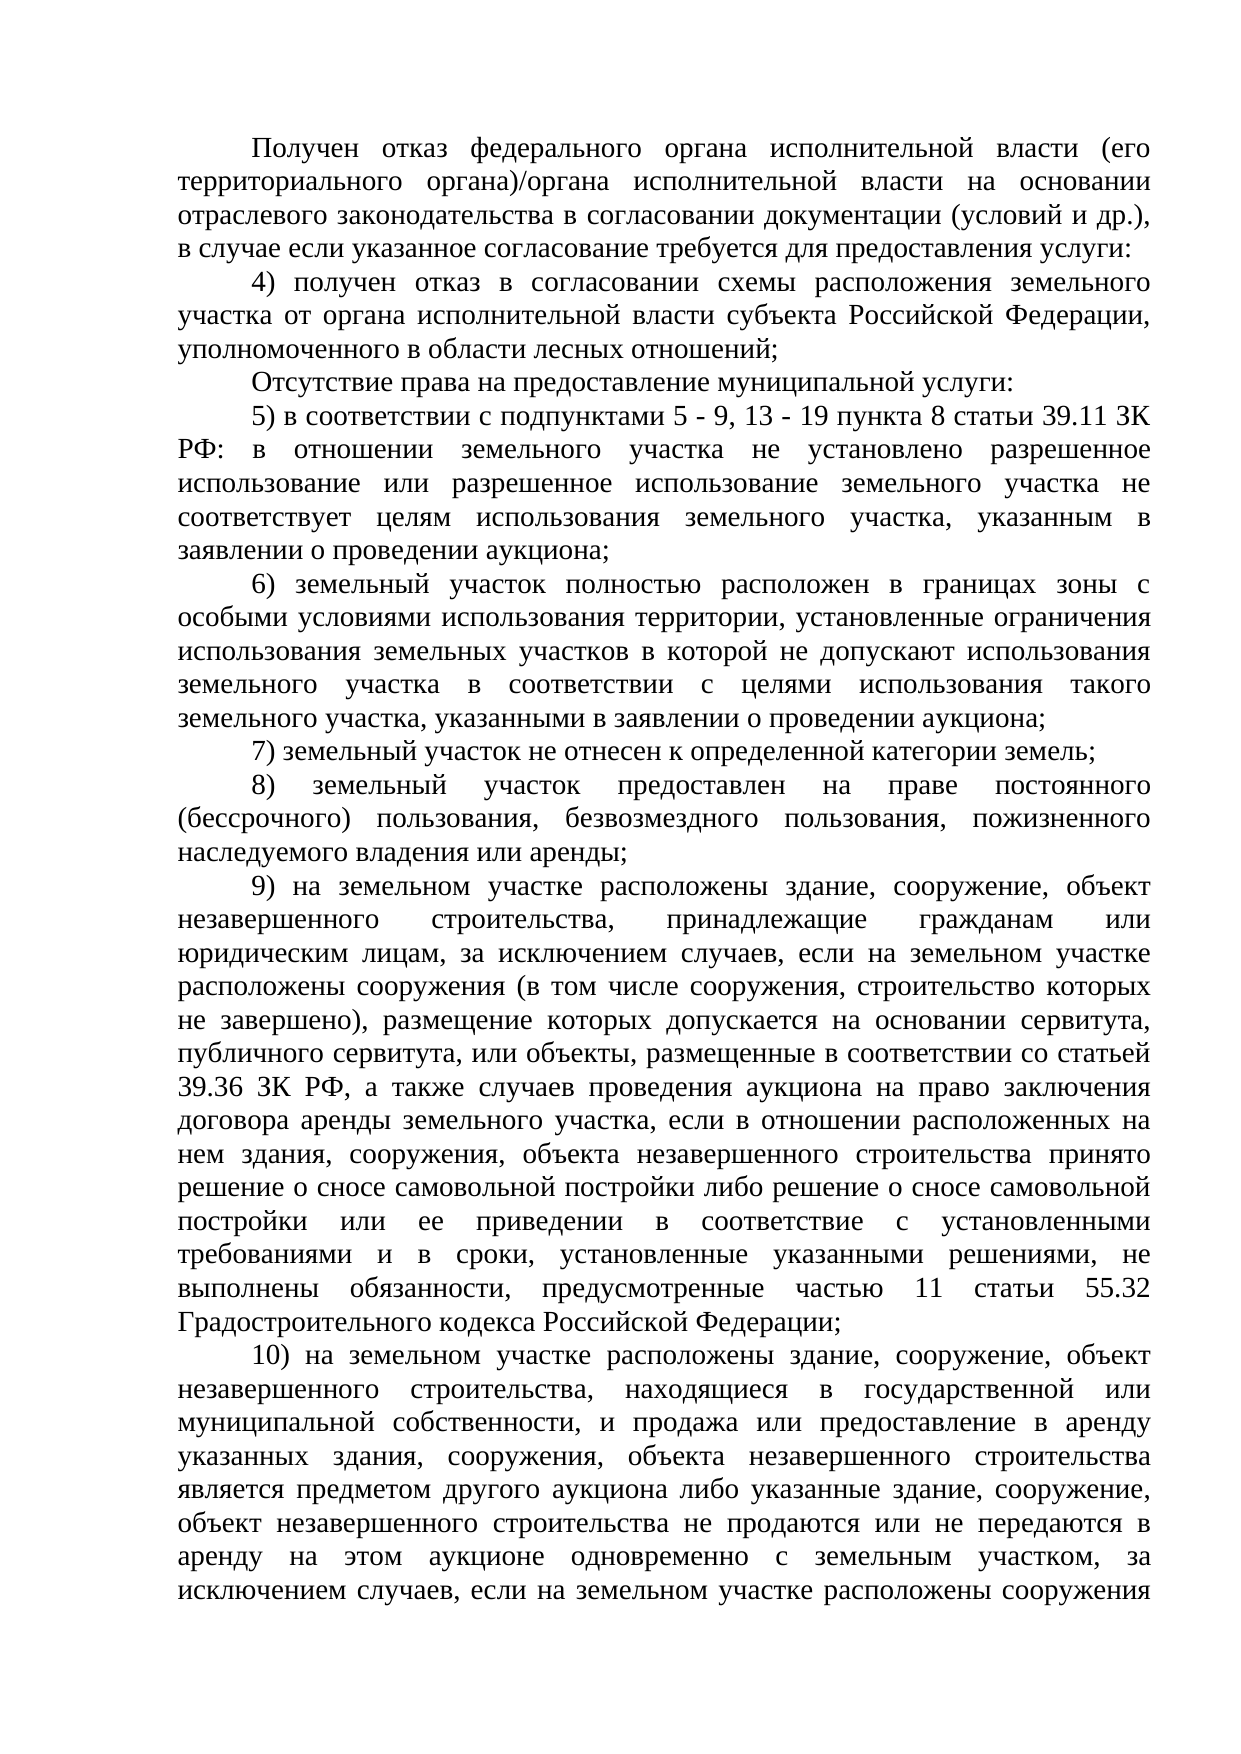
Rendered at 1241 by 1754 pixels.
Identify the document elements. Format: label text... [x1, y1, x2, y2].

text 5) в соответствии с подпунктами 5 - 9, 13 - 19 пункта 8 статьи 39.11 ЗК РФ: в отношении земельного участка не установлено разрешенное использование или разрешенное использование земельного участка не соответствует целям использования земельного участка, указанным в заявлении о проведении аукциона; [177, 398, 1152, 566]
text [177, 1337, 1152, 1606]
text 9) на земельном участке расположены здание, сооружение, объект незавершенного строительства, принадлежащие гражданам или юридическим лицам, за исключением случаев, если на земельном участке расположены сооружения (в том числе сооружения, строительство которых не завершено), размещение которых допускается на основании сервитута, публичного сервитута, или объекты, размещенные в соответствии со статьей 39.36 ЗК РФ, а также случаев проведения аукциона на право заключения договора аренды земельного участка, если в отношении расположенных на нем здания, сооружения, объекта незавершенного строительства принято решение о сносе самовольной постройки либо решение о сносе самовольной постройки или ее приведении в соответствие с установленными требованиями и в сроки, установленные указанными решениями, не выполнены обязанности, предусмотренные частью 11 статьи 55.32 Градостроительного кодекса Российской Федерации; [177, 868, 1152, 1337]
text Отсутствие права на предоставление муниципальной услуги: [177, 364, 1152, 398]
text 8) земельный участок предоставлен на праве постоянного (бессрочного) пользования, безвозмездного пользования, пожизненного наследуемого владения или аренды; [177, 767, 1152, 868]
text 6) земельный участок полностью расположен в границах зоны с особыми условиями использования территории, установленные ограничения использования земельных участков в которой не допускают использования земельного участка в соответствии с целями использования такого земельного участка, указанными в заявлении о проведении аукциона; [177, 566, 1152, 733]
text 7) земельный участок не отнесен к определенной категории земель; [177, 733, 1152, 767]
text Получен отказ федерального органа исполнительной власти (его территориального органа)/органа исполнительной власти на основании отраслевого законодательства в согласовании документации (условий и др.), в случае если указанное согласование требуется для предоставления услуги: [177, 130, 1152, 264]
text 4) получен отказ в согласовании схемы расположения земельного участка от органа исполнительной власти субъекта Российской Федерации, уполномоченного в области лесных отношений; [177, 264, 1152, 364]
